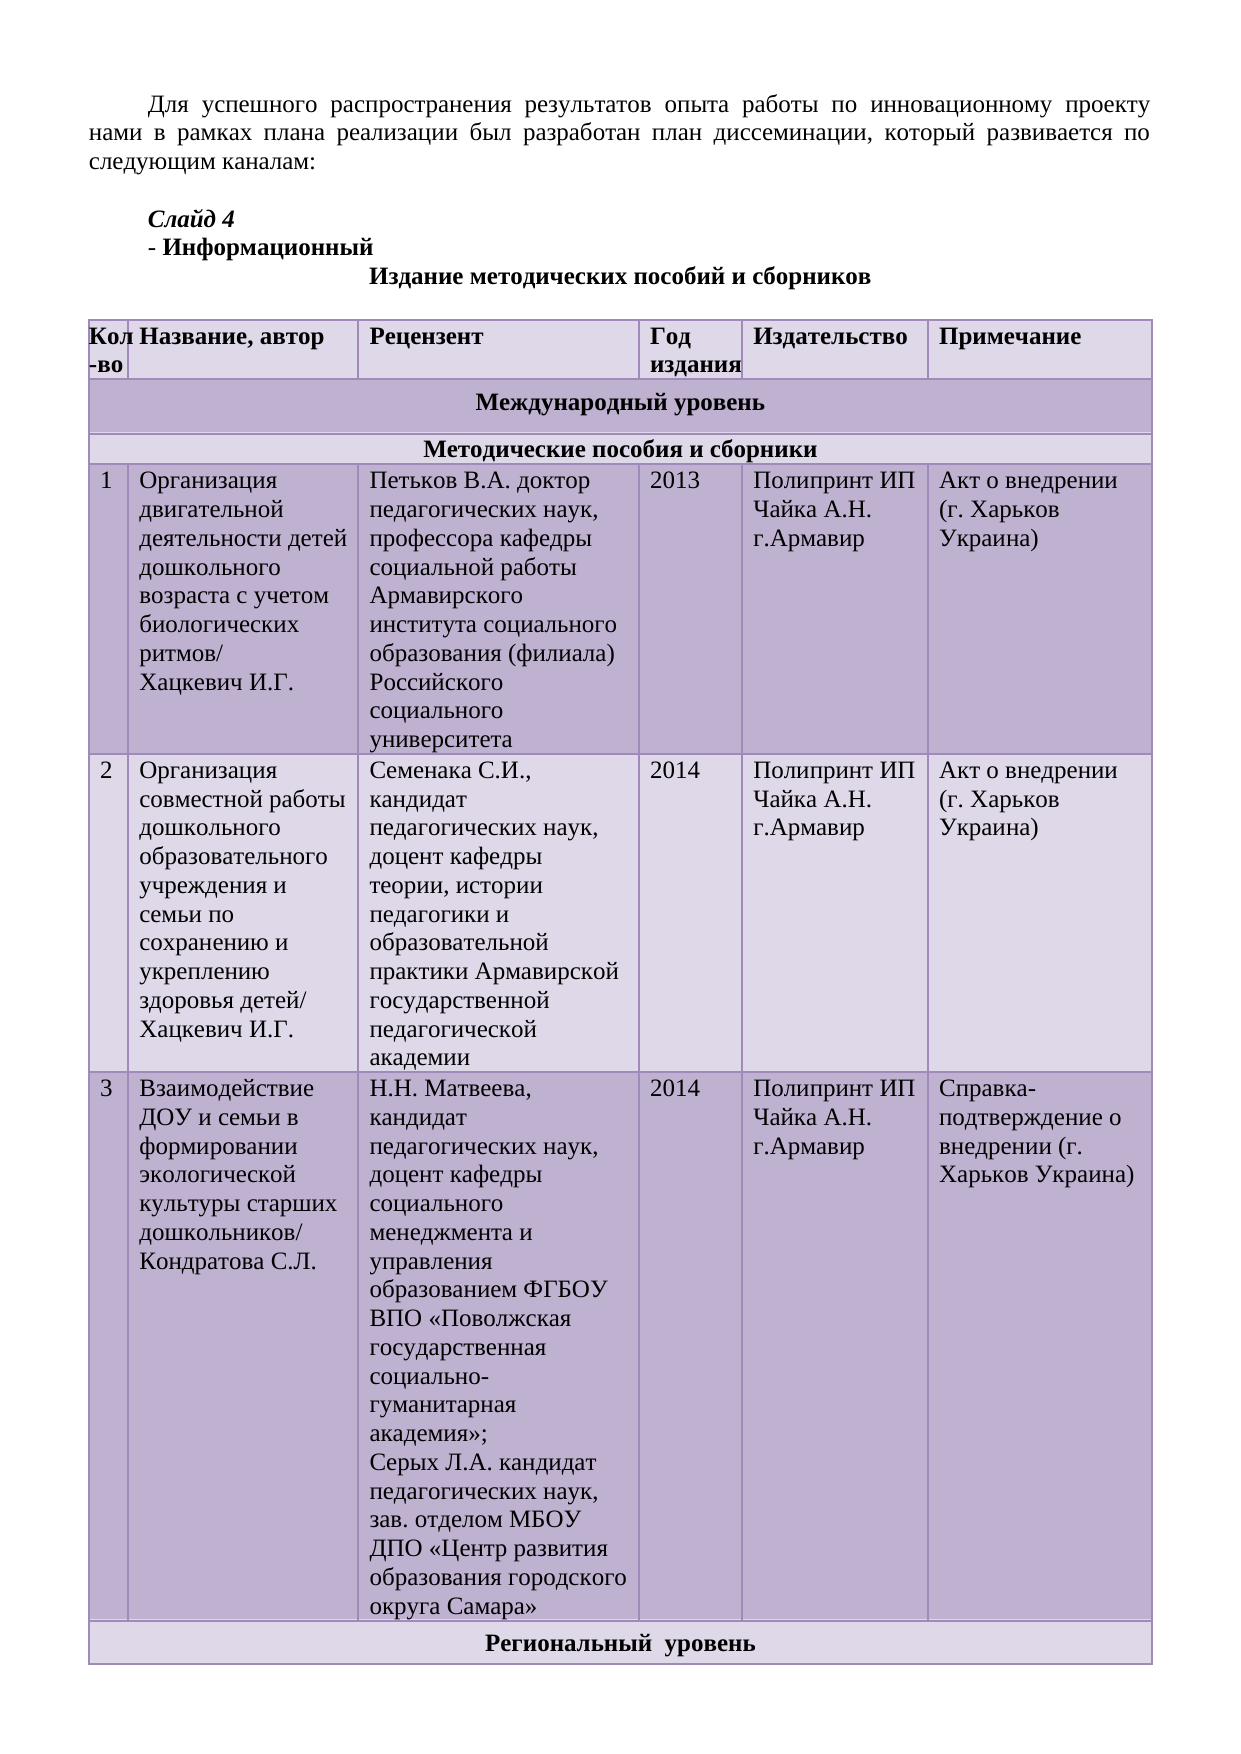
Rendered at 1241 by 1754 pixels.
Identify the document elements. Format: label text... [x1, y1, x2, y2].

table_cell Акт о внедрении (г. Харьков Украина) [929, 755, 1151, 1071]
table_cell 2013 [640, 465, 741, 753]
table_cell 2 [90, 755, 127, 1071]
table_cell Справка-подтверждение о внедрении (г. Харьков Украина) [929, 1073, 1151, 1619]
table_header Рецензент [359, 321, 638, 378]
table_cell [743, 1073, 927, 1619]
text Издание методических пособий и сборников [89, 261, 1152, 290]
table_header Название, автор [129, 321, 357, 378]
table_header Год издания [640, 321, 741, 378]
table_cell 3 [90, 1073, 127, 1619]
table_cell Организация совместной работы дошкольного образовательного учреждения и семьи по сохранению и укреплению здоровья детей/ Хацкевич И.Г. [129, 755, 357, 1071]
table_cell Взаимодействие ДОУ и семьи в формировании экологической культуры старших дошкольников/ Кондратова С.Л. [129, 1073, 357, 1619]
table_cell Акт о внедрении (г. Харьков Украина) [929, 465, 1151, 753]
text Слайд 4 [89, 204, 1152, 232]
table_header Издательство [743, 321, 927, 378]
table_cell Полипринт ИП Чайка А.Н. г.Армавир [743, 465, 927, 753]
table_cell Полипринт ИП Чайка А.Н. г.Армавир [743, 755, 927, 1071]
table_cell Н.Н. Матвеева, кандидат педагогических наук, доцент кафедры социального менеджмента и управления образованием ФГБОУ ВПО «Поволжская государственная социально-гуманитарная академия»; Серых Л.А. кандидат педагогических наук, зав. отделом МБОУ ДПО «Центр развития образования городского округа Самара» [359, 1073, 638, 1619]
table_cell Петьков В.А. доктор педагогических наук, профессора кафедры социальной работы Армавирского института социального образования (филиала) Российского социального университета [359, 465, 638, 753]
table_header Кол-во [90, 321, 127, 378]
table_cell 2014 [640, 1073, 741, 1619]
table_cell Организация двигательной деятельности детей дошкольного возраста с учетом биологических ритмов/ Хацкевич И.Г. [129, 465, 357, 753]
text Для успешного распространения результатов опыта работы по инновационному проекту нами в рамках плана реализации был разработан план диссеминации, который развивается по следующим каналам: [89, 89, 1152, 175]
table_cell 1 [90, 465, 127, 753]
table_cell Семенака С.И., кандидат педагогических наук, доцент кафедры теории, истории педагогики и образовательной практики Армавирской государственной педагогической академии [359, 755, 638, 1071]
table_cell 2014 [640, 755, 741, 1071]
table_header Примечание [929, 321, 1151, 378]
table_cell Методические пособия и сборники [90, 435, 1151, 463]
table_cell Международный уровень [90, 380, 1151, 432]
table_cell Региональный уровень [90, 1622, 1151, 1663]
text - Информационный [89, 232, 1152, 261]
